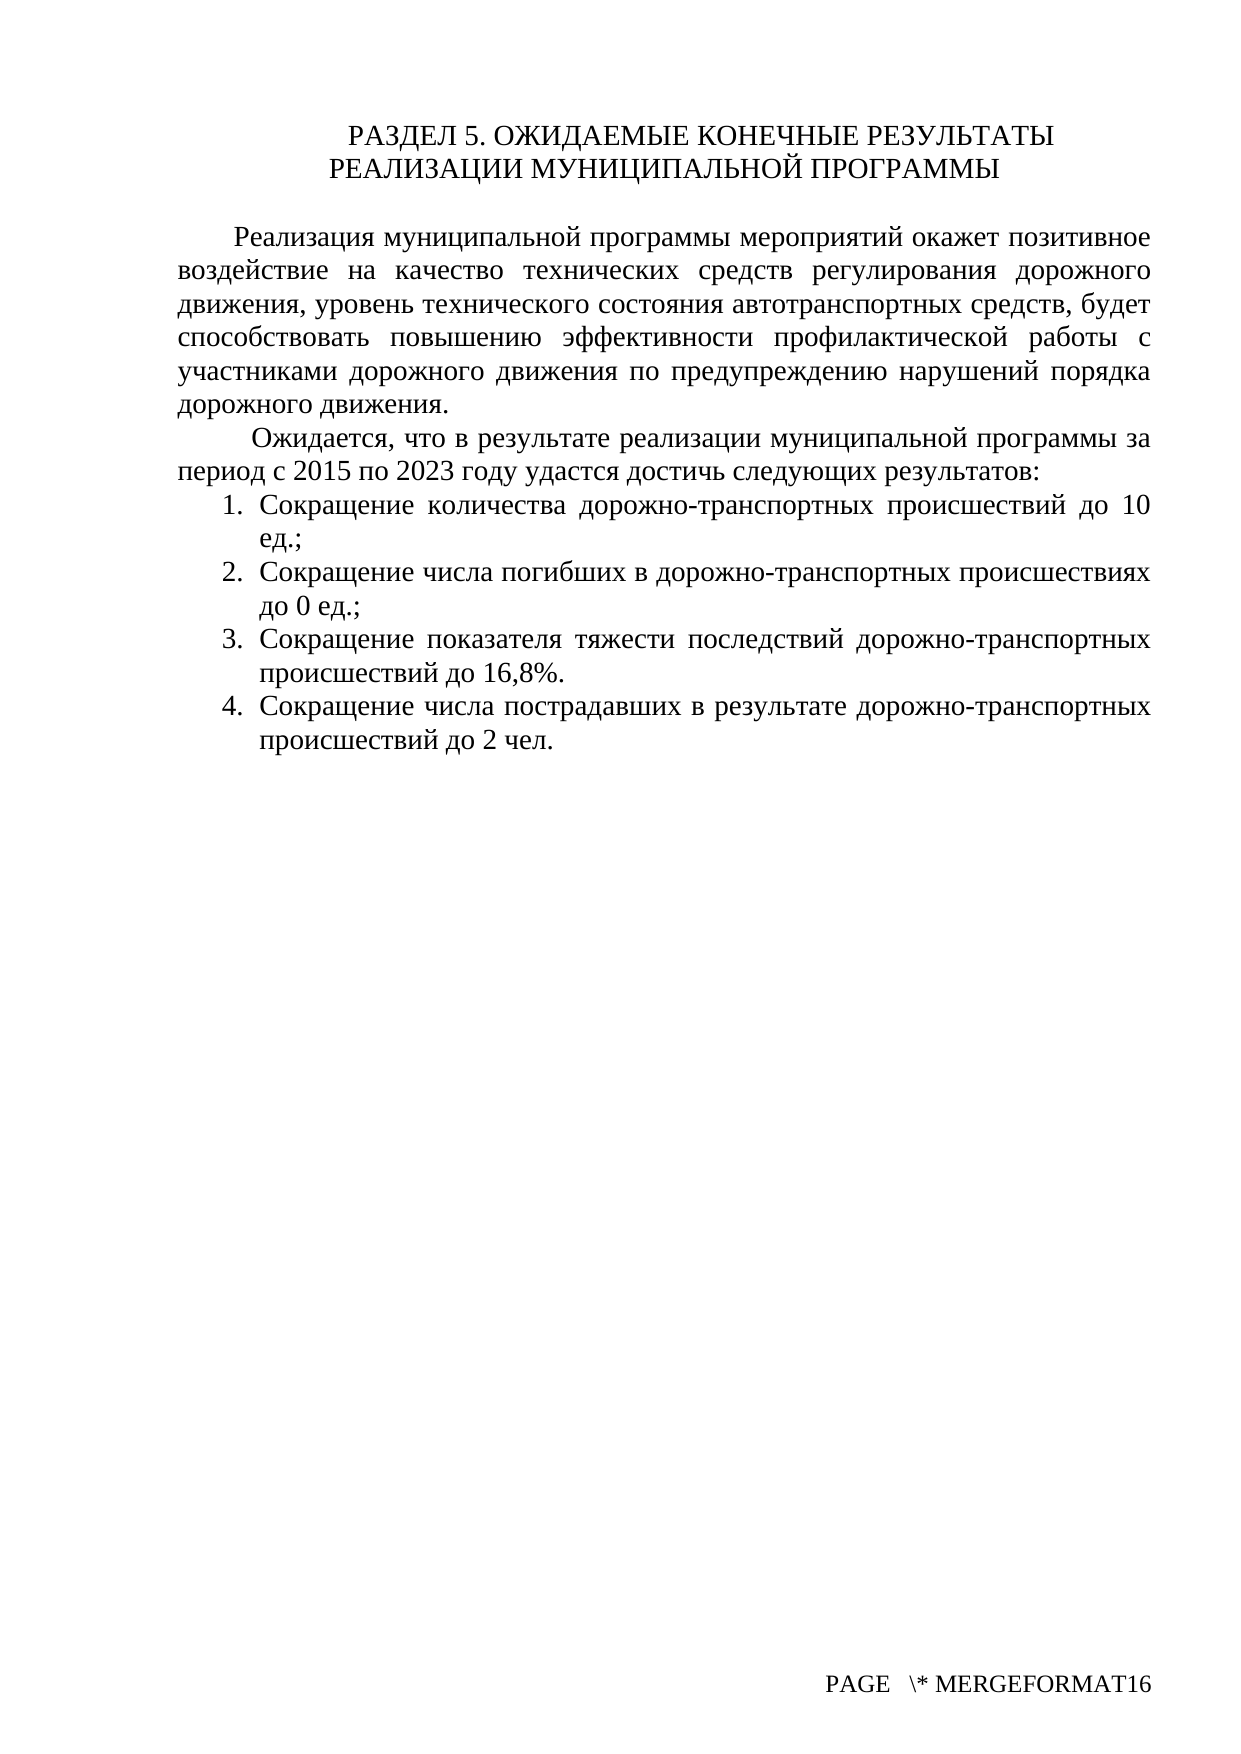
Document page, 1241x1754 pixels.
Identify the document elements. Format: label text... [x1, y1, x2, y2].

list Сокращение числа погибших в дорожно-транспортных происшествиях до 0 ед.; [222, 554, 1152, 621]
list Сокращение показателя тяжести последствий дорожно-транспортных происшествий до 16,8%. [222, 621, 1152, 688]
text Реализация муниципальной программы мероприятий окажет позитивное воздействие на качество технических средств регулирования дорожного движения, уровень технического состояния автотранспортных средств, будет способствовать повышению эффективности профилактической работы с участниками дорожного движения по предупреждению нарушений порядка дорожного движения. [177, 219, 1152, 420]
list Сокращение числа пострадавших в результате дорожно-транспортных происшествий до 2 чел. [222, 688, 1152, 755]
text РАЗДЕЛ 5. ОЖИДАЕМЫЕ КОНЕЧНЫЕ РЕЗУЛЬТАТЫ РЕАЛИЗАЦИИ МУНИЦИПАЛЬНОЙ ПРОГРАММЫ [177, 118, 1152, 185]
text Ожидается, что в результате реализации муниципальной программы за период с 2015 по 2023 году удастся достичь следующих результатов: [177, 420, 1152, 487]
list Сокращение количества дорожно-транспортных происшествий до 10 ед.; [222, 487, 1152, 554]
